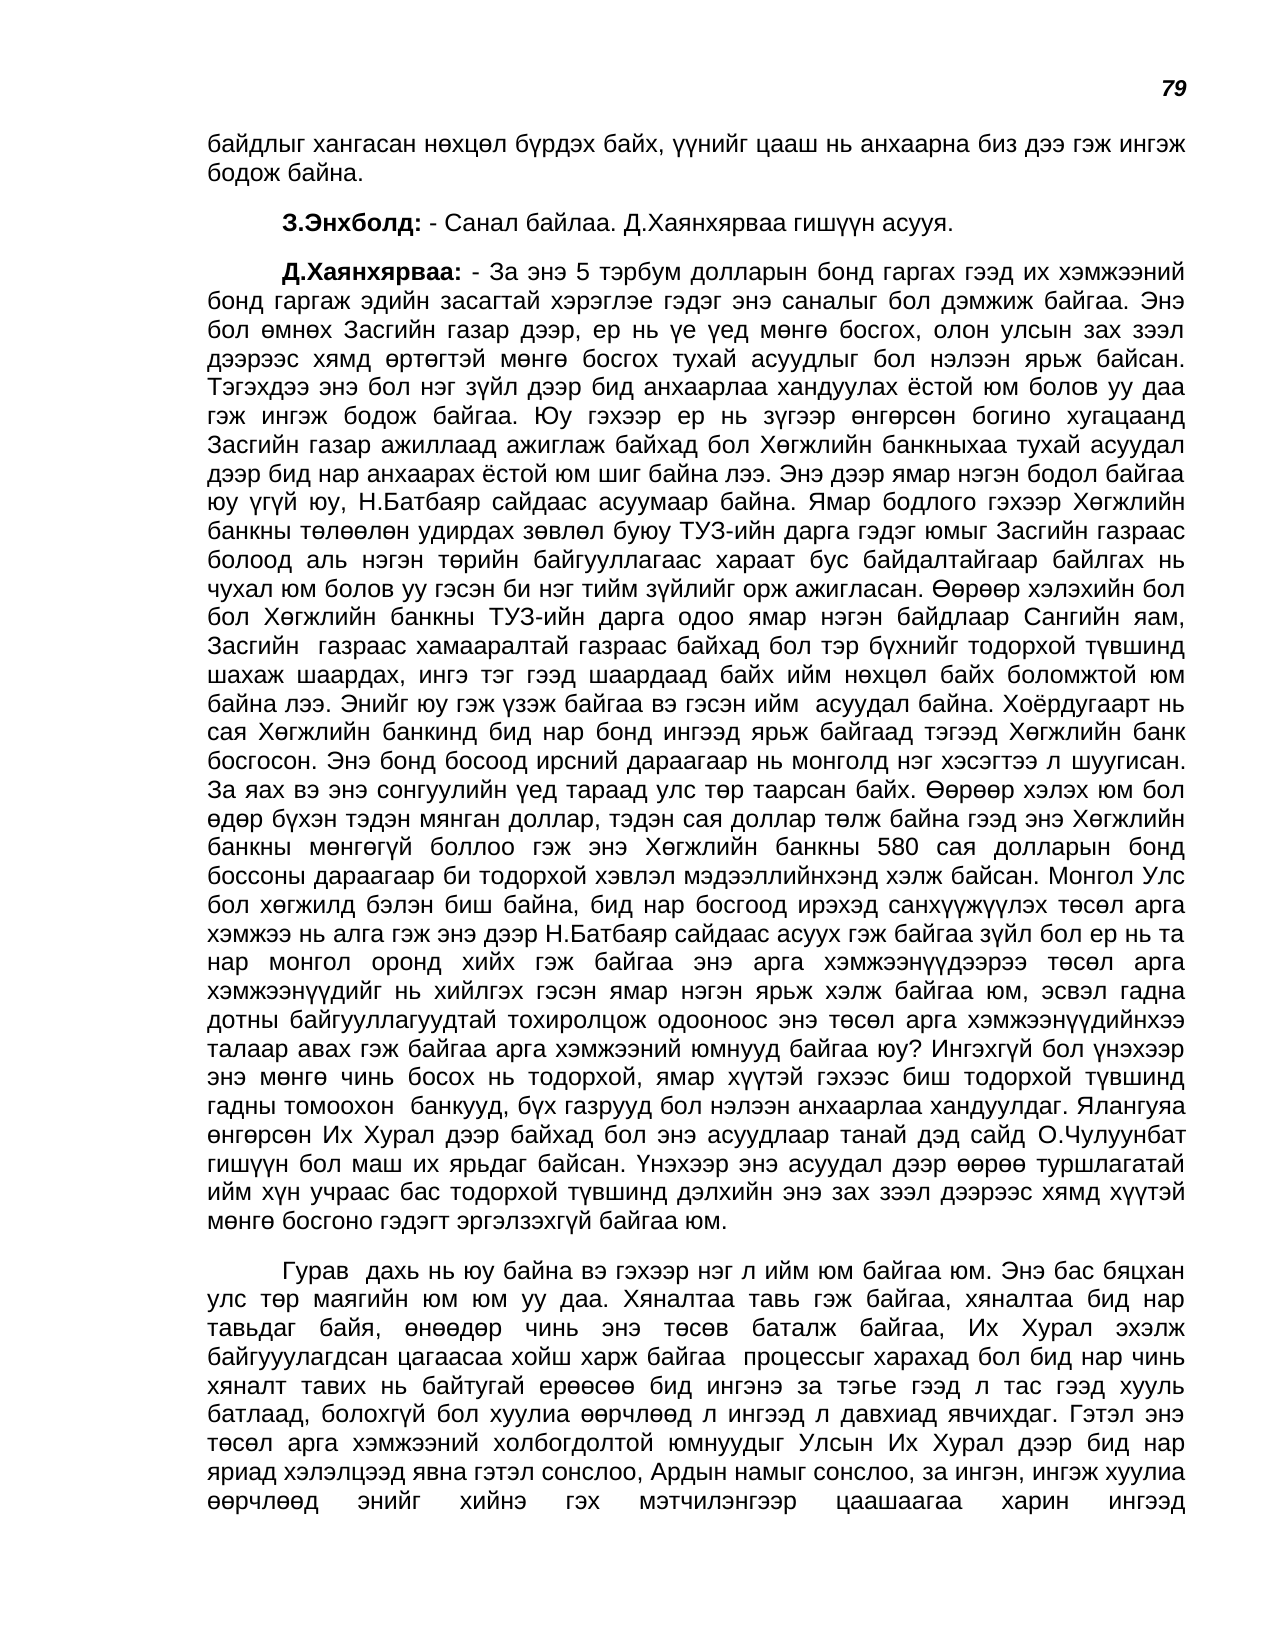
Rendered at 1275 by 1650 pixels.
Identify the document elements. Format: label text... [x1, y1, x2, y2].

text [207, 1256, 1186, 1514]
text Д.Хаянхярваа: - За энэ 5 тэрбум долларын бонд гаргах гээд их хэмжээний бонд гаргаж эдийн засагтай хэрэглэе гэдэг энэ саналыг бол дэмжиж байгаа. Энэ бол өмнөх Засгийн газар дээр, ер нь үе үед мөнгө босгох, олон улсын зах зээл дээрээс хямд өртөгтэй мөнгө босгох тухай асуудлыг бол нэлээн ярьж байсан. Тэгэхдээ энэ бол нэг зүйл дээр бид анхаарлаа хандуулах ёстой юм болов уу даа гэж ингэж бодож байгаа. Юу гэхээр ер нь зүгээр өнгөрсөн богино хугацаанд Засгийн газар ажиллаад ажиглаж байхад бол Хөгжлийн банкныхаа тухай асуудал дээр бид нар анхаарах ёстой юм шиг байна лээ. Энэ дээр ямар нэгэн бодол байгаа юу үгүй юу, Н.Батбаяр сайдаас асуумаар байна. Ямар бодлого гэхээр Хөгжлийн банкны төлөөлөн удирдах зөвлөл буюу ТУЗ-ийн дарга гэдэг юмыг Засгийн газраас болоод аль нэгэн төрийн байгууллагаас хараат бус байдалтайгаар байлгах нь чухал юм болов уу гэсэн би нэг тийм зүйлийг орж ажигласан. Өөрөөр хэлэхийн бол бол Хөгжлийн банкны ТУЗ-ийн дарга одоо ямар нэгэн байдлаар Сангийн яам, Засгийн газраас хамааралтай газраас байхад бол тэр бүхнийг тодорхой түвшинд шахаж шаардах, ингэ тэг гээд шаардаад байх ийм нөхцөл байх боломжтой юм байна лээ. Энийг юу гэж үзэж байгаа вэ гэсэн ийм асуудал байна. Хоёрдугаарт нь сая Хөгжлийн банкинд бид нар бонд ингээд ярьж байгаад тэгээд Хөгжлийн банк босгосон. Энэ бонд босоод ирсний дараагаар нь монголд нэг хэсэгтээ л шуугисан. За яах вэ энэ сонгуулийн үед тараад улс төр таарсан байх. Өөрөөр хэлэх юм бол өдөр бүхэн тэдэн мянган доллар, тэдэн сая доллар төлж байна гээд энэ Хөгжлийн банкны мөнгөгүй боллоо гэж энэ Хөгжлийн банкны 580 сая долларын бонд боссоны дараагаар би тодорхой хэвлэл мэдээллийнхэнд хэлж байсан. Монгол Улс бол хөгжилд бэлэн биш байна, бид нар босгоод ирэхэд санхүүжүүлэх төсөл арга хэмжээ нь алга гэж энэ дээр Н.Батбаяр сайдаас асуух гэж байгаа зүйл бол ер нь та нар монгол оронд хийх гэж байгаа энэ арга хэмжээнүүдээрээ төсөл арга хэмжээнүүдийг нь хийлгэх гэсэн ямар нэгэн ярьж хэлж байгаа юм, эсвэл гадна дотны байгууллагуудтай тохиролцож одооноос энэ төсөл арга хэмжээнүүдийнхээ талаар авах гэж байгаа арга хэмжээний юмнууд байгаа юу? Ингэхгүй бол үнэхээр энэ мөнгө чинь босох нь тодорхой, ямар хүүтэй гэхээс биш тодорхой түвшинд гадны томоохон банкууд, бүх газрууд бол нэлээн анхаарлаа хандуулдаг. Ялангуяа өнгөрсөн Их Хурал дээр байхад бол энэ асуудлаар танай дэд сайд О.Чулуунбат гишүүн бол маш их ярьдаг байсан. Үнэхээр энэ асуудал дээр өөрөө туршлагатай ийм хүн учраас бас тодорхой түвшинд дэлхийн энэ зах зээл дээрээс хямд хүүтэй мөнгө босгоно гэдэгт эргэлзэхгүй байгаа юм. [207, 257, 1186, 1235]
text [207, 129, 1186, 187]
text З.Энхболд: - Санал байлаа. Д.Хаянхярваа гишүүн асууя. [207, 208, 1186, 236]
